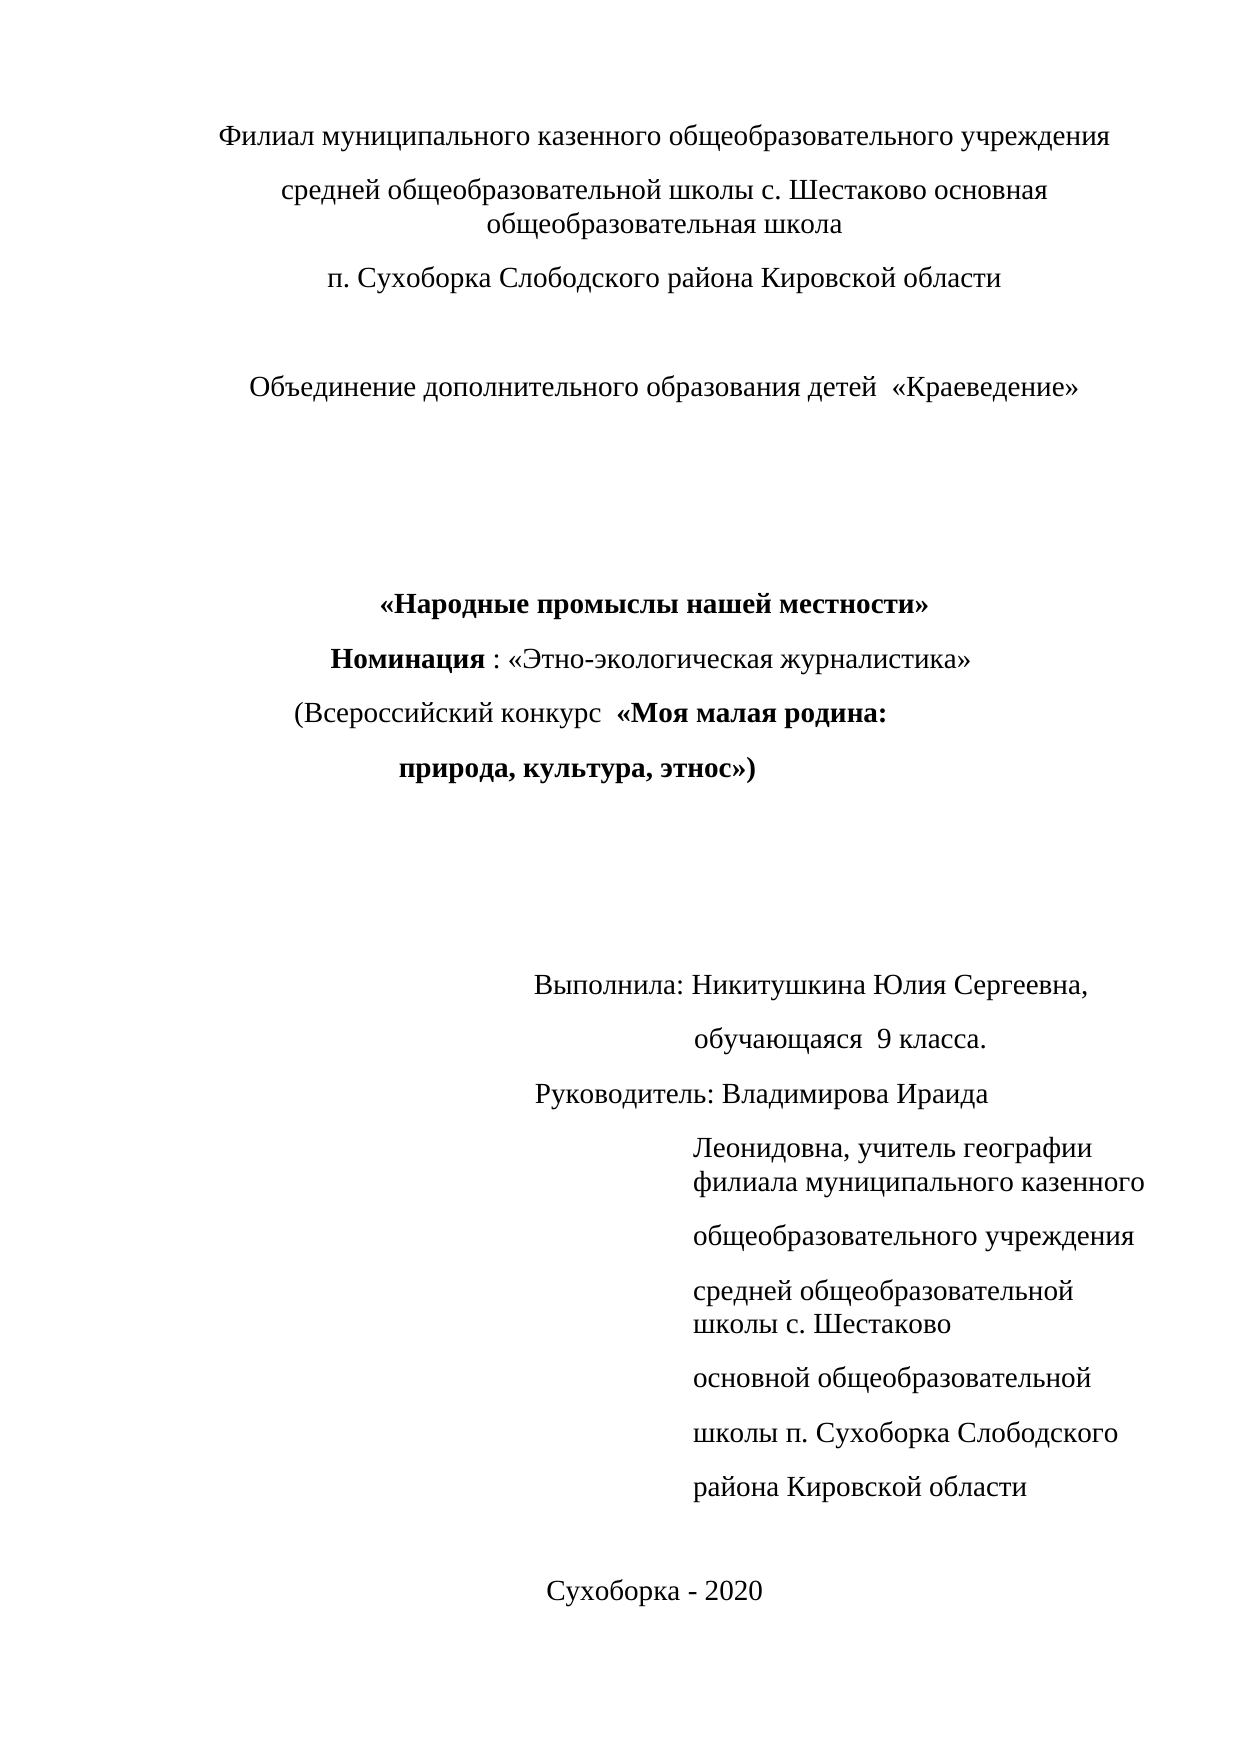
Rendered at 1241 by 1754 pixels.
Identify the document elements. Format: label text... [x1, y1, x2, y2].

text Объединение дополнительного образования детей «Краеведение» [177, 369, 1152, 403]
text Филиал муниципального казенного общеобразовательного учреждения [177, 118, 1152, 152]
text Сухоборка - 2020 [472, 1573, 1152, 1606]
text Номинация : «Этно-экологическая журналистика» [177, 641, 1152, 674]
text обучающаяся 9 класса. [533, 1022, 1152, 1055]
text основной общеобразовательной [693, 1361, 1152, 1394]
text района Кировской области [693, 1469, 1152, 1503]
text общеобразовательного учреждения [693, 1218, 1152, 1252]
text Выполнила: Никитушкина Юлия Сергеевна, [533, 967, 1152, 1001]
text Леонидовна, учитель географии филиала муниципального казенного [693, 1130, 1152, 1197]
text (Всероссийский конкурс «Моя малая родина: [177, 695, 1152, 729]
text «Народные промыслы нашей местности» [177, 587, 1152, 620]
text средней общеобразовательной школы с. Шестаково [693, 1273, 1152, 1340]
text природа, культура, этнос») [398, 750, 1152, 783]
text средней общеобразовательной школы с. Шестаково основная общеобразовательная школа [177, 172, 1152, 239]
text п. Сухоборка Слободского района Кировской области [177, 260, 1152, 294]
text школы п. Сухоборка Слободского [693, 1415, 1152, 1448]
text Руководитель: Владимирова Ираида [177, 1076, 1152, 1109]
